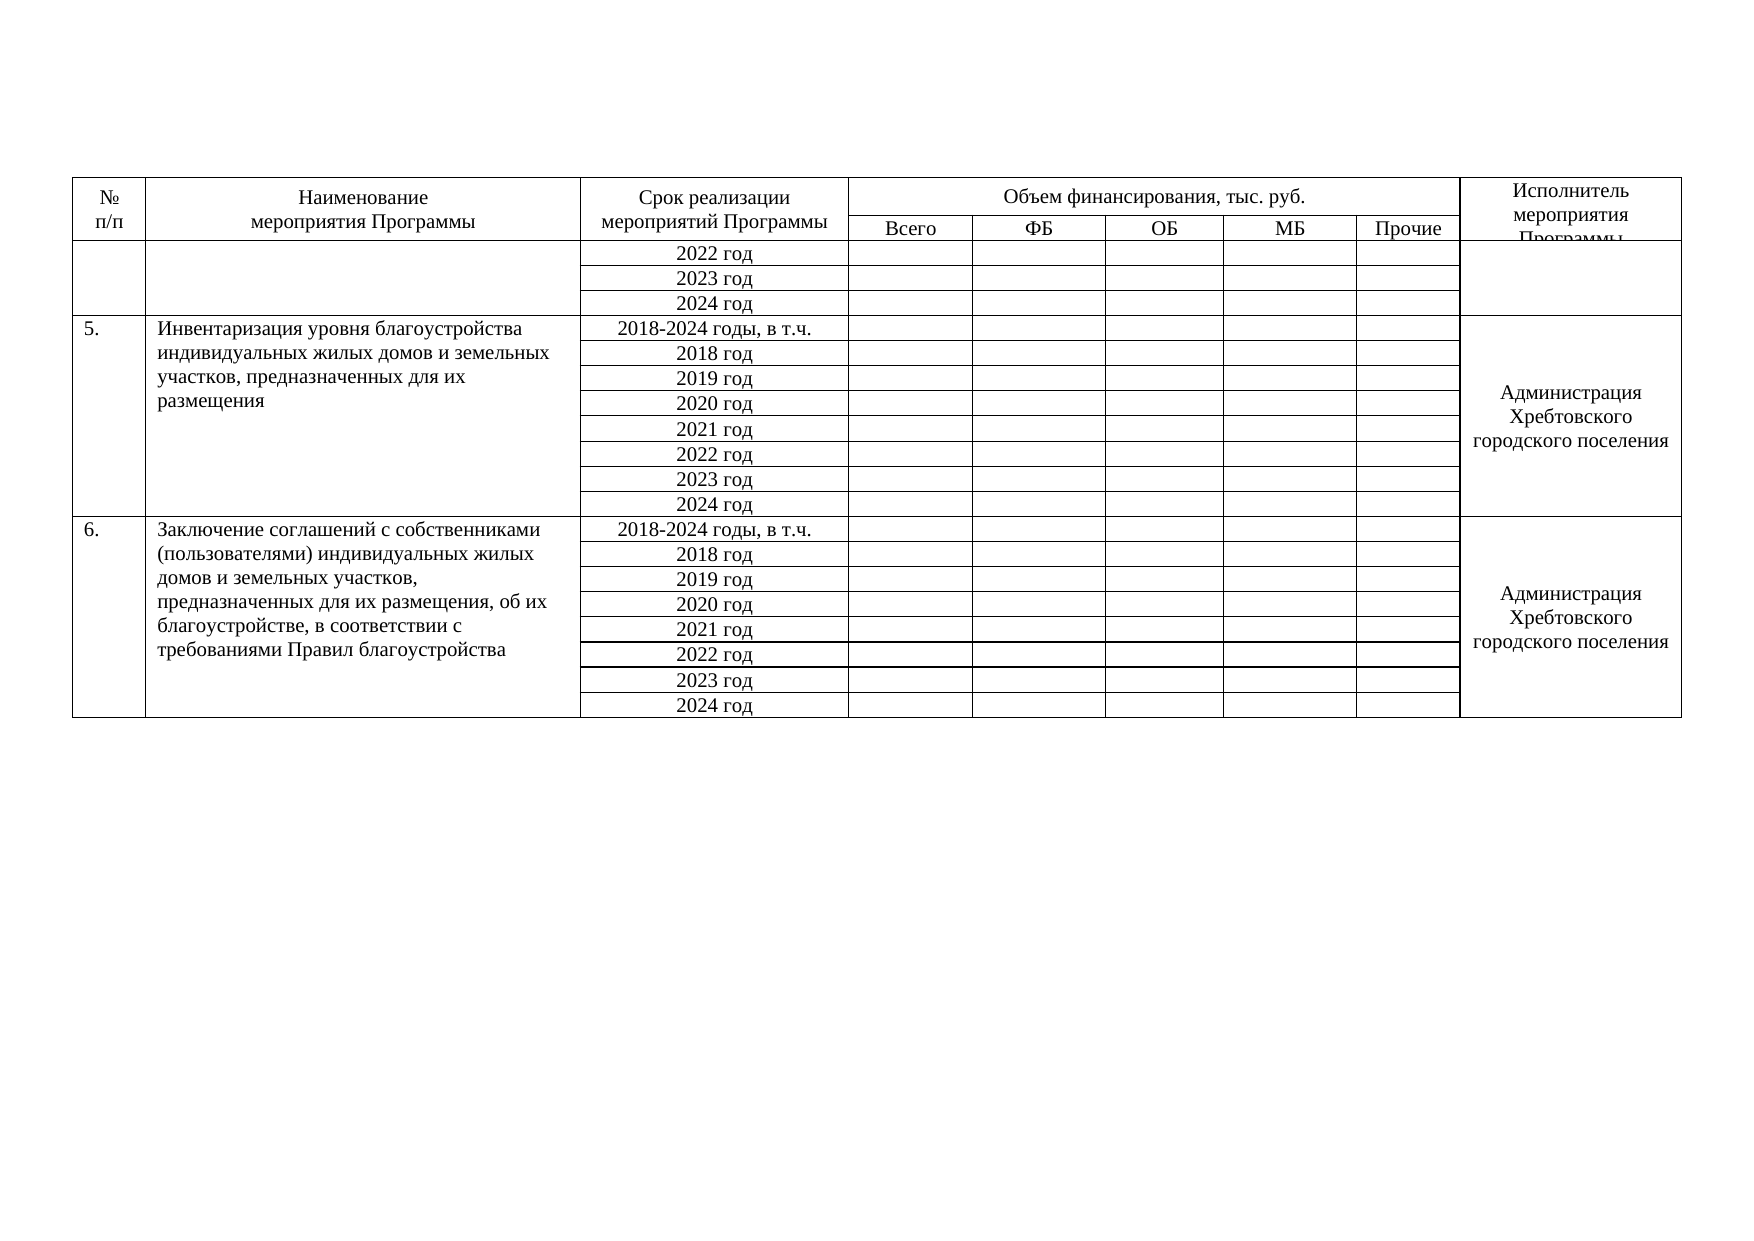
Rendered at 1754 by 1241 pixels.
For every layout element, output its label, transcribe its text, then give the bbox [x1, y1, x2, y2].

table_cell [1224, 442, 1356, 466]
table_cell [1106, 366, 1223, 390]
table_cell [1357, 467, 1459, 491]
table_cell [1357, 517, 1459, 541]
table_cell [849, 241, 972, 265]
table_cell [849, 643, 972, 666]
table_cell [1106, 416, 1223, 441]
table_cell МБ [1224, 216, 1356, 240]
table_cell [1224, 517, 1356, 541]
table_cell 2020 год [581, 391, 848, 415]
table_cell [1106, 492, 1223, 516]
table_cell 2019 год [581, 567, 848, 591]
table_cell [973, 643, 1105, 666]
table_cell [1106, 266, 1223, 290]
table_cell [849, 542, 972, 566]
table_cell [1224, 643, 1356, 666]
table_cell [973, 316, 1105, 340]
table_cell [973, 266, 1105, 290]
table_cell [849, 391, 972, 415]
table_cell [1357, 241, 1459, 265]
table_cell [973, 542, 1105, 566]
table_cell [1224, 416, 1356, 441]
table_cell 2023 год [581, 668, 848, 692]
table_cell [973, 291, 1105, 315]
table_cell 2024 год [581, 492, 848, 516]
table_cell [1357, 291, 1459, 315]
table_cell [1357, 617, 1459, 641]
table_cell [849, 366, 972, 390]
table_cell 2018-2024 годы, в т.ч. [581, 316, 848, 340]
table_cell [973, 492, 1105, 516]
table_cell [849, 693, 972, 717]
table_cell [973, 592, 1105, 616]
table_cell [1224, 341, 1356, 365]
table_header № п/п [73, 178, 145, 240]
table_cell [849, 442, 972, 466]
table_cell 2022 год [581, 241, 848, 265]
table_cell Всего [849, 216, 972, 240]
table_cell [849, 266, 972, 290]
table_cell ФБ [973, 216, 1105, 240]
table_cell [1224, 291, 1356, 315]
table_cell Администрация Хребтовского городского поселения [1461, 316, 1681, 516]
table_cell 5. [73, 316, 145, 516]
table_cell [973, 366, 1105, 390]
table_cell 2020 год [581, 592, 848, 616]
table_cell [1357, 492, 1459, 516]
table_cell [1357, 416, 1459, 441]
table_header Срок реализации мероприятий Программы [581, 178, 848, 240]
table_cell [973, 617, 1105, 641]
table_cell [1224, 266, 1356, 290]
table_cell 2021 год [581, 617, 848, 641]
table_cell 2021 год [581, 416, 848, 441]
table_cell [1357, 693, 1459, 717]
table_cell [1357, 567, 1459, 591]
table_cell [1106, 442, 1223, 466]
table_cell [1357, 266, 1459, 290]
table_cell ОБ [1106, 216, 1223, 240]
table_cell Заключение соглашений с собственниками (пользователями) индивидуальных жилых домов и земельных участков, предназначенных для их размещения, об их благоустройстве, в соответствии с требованиями Правил благоустройства [146, 517, 580, 717]
table_cell [973, 693, 1105, 717]
table_cell [1357, 442, 1459, 466]
table_cell [849, 341, 972, 365]
table_cell [1106, 617, 1223, 641]
table_cell [1224, 241, 1356, 265]
table_cell [973, 341, 1105, 365]
table_header Объем финансирования, тыс. руб. [849, 178, 1459, 214]
table_cell 2024 год [581, 291, 848, 315]
table_cell [1357, 668, 1459, 692]
table_cell [1224, 668, 1356, 692]
table_cell [1106, 341, 1223, 365]
table_cell 2022 год [581, 442, 848, 466]
table_cell 2018-2024 годы, в т.ч. [581, 517, 848, 541]
table_cell [1224, 693, 1356, 717]
table_cell [1106, 542, 1223, 566]
table_cell [849, 617, 972, 641]
table_cell [849, 592, 972, 616]
table_cell [1106, 567, 1223, 591]
table_cell 6. [73, 517, 145, 717]
table_header Исполнитель мероприятия Программы [1461, 178, 1681, 240]
table_header Наименование мероприятия Программы [146, 178, 580, 240]
table_cell [973, 391, 1105, 415]
table_cell 2023 год [581, 266, 848, 290]
table_cell [973, 241, 1105, 265]
table_cell [1224, 617, 1356, 641]
table_cell [1106, 316, 1223, 340]
table_cell [1224, 366, 1356, 390]
table_cell [1224, 391, 1356, 415]
table_cell [1224, 567, 1356, 591]
table_cell [849, 291, 972, 315]
table_cell [1357, 341, 1459, 365]
table_cell [849, 316, 972, 340]
table_cell [1106, 291, 1223, 315]
table_cell [1224, 542, 1356, 566]
table_cell [1224, 492, 1356, 516]
table_cell Администрация Хребтовского городского поселения [1461, 517, 1681, 717]
table_cell [1224, 592, 1356, 616]
table_cell [1357, 542, 1459, 566]
table_cell [849, 492, 972, 516]
table_cell [1106, 668, 1223, 692]
table_cell [1106, 693, 1223, 717]
table_cell Прочие [1357, 216, 1459, 240]
table_cell [1106, 241, 1223, 265]
table_cell [1357, 316, 1459, 340]
table_cell [1106, 517, 1223, 541]
table_cell 2018 год [581, 542, 848, 566]
table_cell [1106, 467, 1223, 491]
table_cell [1106, 643, 1223, 666]
table_cell 2024 год [581, 693, 848, 717]
table_cell [973, 442, 1105, 466]
table_cell [849, 567, 972, 591]
table_cell [849, 416, 972, 441]
table_cell Инвентаризация уровня благоустройства индивидуальных жилых домов и земельных участков, предназначенных для их размещения [146, 316, 580, 516]
table_cell [849, 517, 972, 541]
table_cell [1357, 643, 1459, 666]
table_cell [1106, 592, 1223, 616]
table_cell [973, 668, 1105, 692]
table_cell [1357, 592, 1459, 616]
table_cell 2023 год [581, 467, 848, 491]
table_cell [1224, 316, 1356, 340]
table_cell [973, 416, 1105, 441]
table_cell [1357, 366, 1459, 390]
table_cell 2019 год [581, 366, 848, 390]
table_cell [849, 467, 972, 491]
table_cell 2022 год [581, 643, 848, 666]
table_cell [973, 467, 1105, 491]
table_cell [973, 567, 1105, 591]
table_cell [1357, 391, 1459, 415]
table_cell [1224, 467, 1356, 491]
table_cell 2018 год [581, 341, 848, 365]
table_cell [849, 668, 972, 692]
table_cell [973, 517, 1105, 541]
table_cell [1106, 391, 1223, 415]
